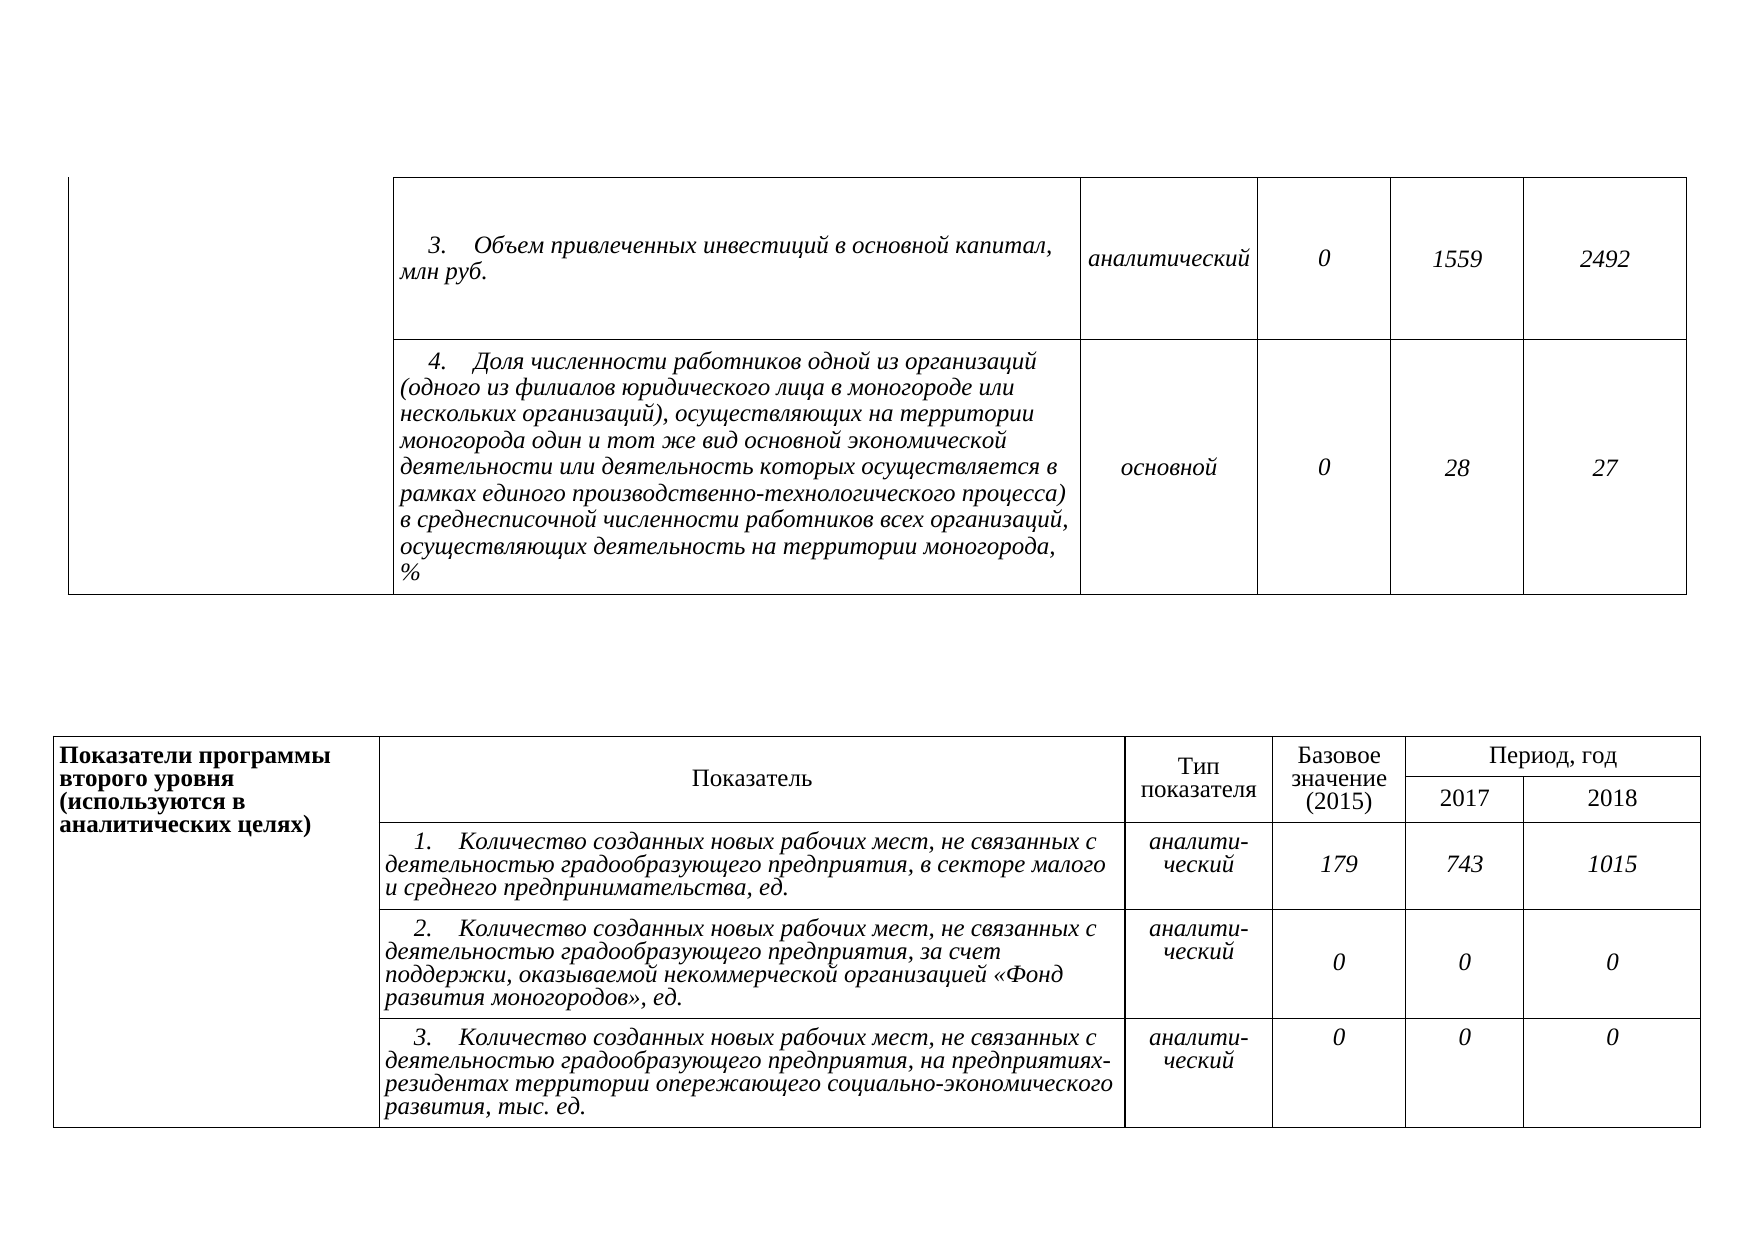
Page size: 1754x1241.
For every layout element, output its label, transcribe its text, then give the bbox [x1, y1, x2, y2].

table_cell Количество созданных новых рабочих мест, не связанных с деятельностью градообразующего предприятия, за счет поддержки, оказываемой некоммерческой организацией «Фонд развития моногородов», ед. [380, 910, 1124, 1018]
table_cell 179 [1273, 823, 1405, 908]
table_cell 1559 [1391, 178, 1523, 339]
table_header Тип показателя [1126, 737, 1272, 822]
table_cell 1015 [1524, 823, 1700, 908]
table_cell 0 [1273, 1019, 1405, 1127]
table_cell Количество созданных новых рабочих мест, не связанных с деятельностью градообразующего предприятия, в секторе малого и среднего предпринимательства, ед. [380, 823, 1124, 908]
table_cell аналити-ческий [1126, 823, 1272, 908]
table_cell аналити-ческий [1126, 1019, 1272, 1127]
table_cell [69, 339, 393, 594]
table_cell Объем привлеченных инвестиций в основной капитал, млн руб. [394, 178, 1080, 339]
table_cell Количество созданных новых рабочих мест, не связанных с деятельностью градообразующего предприятия, на предприятиях-резидентах территории опережающего социально-экономического развития, тыс. ед. [380, 1019, 1124, 1127]
table_header Показатель [380, 737, 1124, 822]
table_cell 2017 [1406, 777, 1523, 822]
table_cell 743 [1406, 823, 1523, 908]
table_cell 0 [1524, 910, 1700, 1018]
table_cell 0 [1258, 340, 1390, 594]
table_header Показатели программы второго уровня (используются в аналитических целях) [54, 737, 379, 1127]
table_cell 0 [1406, 910, 1523, 1018]
table_cell аналити-ческий [1126, 910, 1272, 1018]
table_cell 2018 [1524, 777, 1700, 822]
table_header Базовое значение (2015) [1273, 737, 1405, 822]
table_cell 0 [1258, 178, 1390, 339]
table_cell 28 [1391, 340, 1523, 594]
table_cell 2492 [1524, 178, 1686, 339]
table_cell 0 [1273, 910, 1405, 1018]
table_cell 0 [1524, 1019, 1700, 1127]
table_cell 27 [1524, 340, 1686, 594]
table_cell 0 [1406, 1019, 1523, 1127]
table_cell Доля численности работников одной из организаций (одного из филиалов юридического лица в моногороде или нескольких организаций), осуществляющих на территории моногорода один и тот же вид основной экономической деятельности или деятельность которых осуществляется в рамках единого производственно-технологического процесса) в среднесписочной численности работников всех организаций, осуществляющих деятельность на территории моногорода, % [394, 340, 1080, 594]
table_cell аналитический [1081, 178, 1257, 339]
table_cell основной [1081, 340, 1257, 594]
table_header Период, год [1406, 737, 1700, 776]
